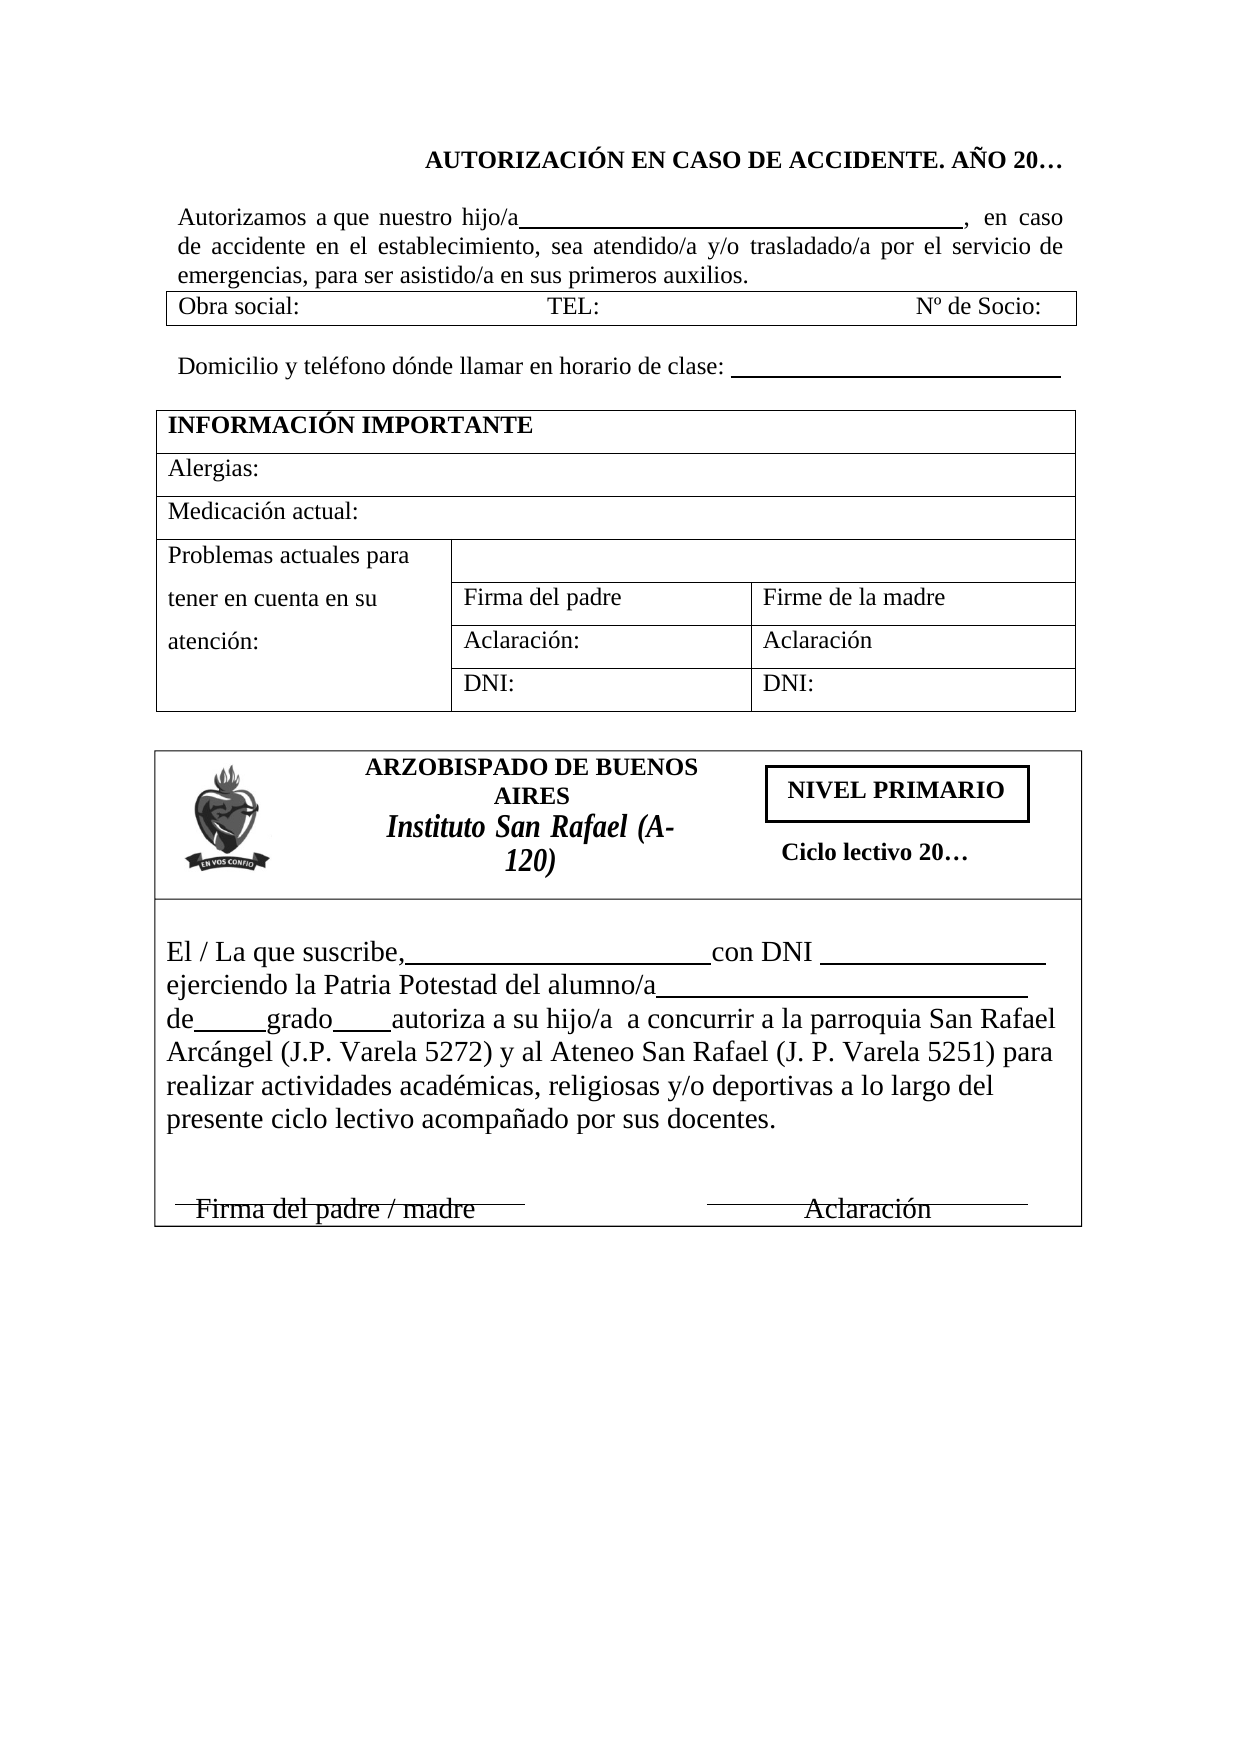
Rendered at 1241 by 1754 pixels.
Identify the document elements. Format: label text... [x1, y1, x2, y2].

table_cell Firme de la madre [752, 583, 1075, 625]
subtitle AUTORIZACIÓN EN CASO DE ACCIDENTE. AÑO 20… [425, 145, 1092, 174]
table_cell Firma del padre [452, 583, 751, 625]
subtitle ARZOBISPADO DE BUENOS AIRES [360, 752, 703, 809]
table_cell [452, 540, 1075, 582]
subtitle Ciclo lectivo 20… [781, 837, 1092, 866]
table_cell DNI: [752, 669, 1075, 711]
text Domicilio y teléfono dónde llamar en horario de clase: [177, 351, 1092, 380]
table_cell Medicación actual: [157, 497, 1075, 539]
table_cell Problemas actuales para tener en cuenta en su atención: [157, 540, 451, 711]
picture [184, 763, 272, 873]
text Autorizamos a que nuestro hijo/a , en caso de accidente en el establecimiento, sea atendido/a y/o trasladado/a por el servicio de emergencias, para ser asistido/a en sus primeros auxilios. [177, 202, 1063, 288]
table_cell Aclaración: [452, 626, 751, 668]
table_cell DNI: [452, 669, 751, 711]
table_cell Alergias: [157, 454, 1075, 496]
table_header INFORMACIÓN IMPORTANTE [157, 411, 1075, 453]
table_cell Aclaración [752, 626, 1075, 668]
title Instituto San Rafael (A-120) [361, 809, 703, 879]
